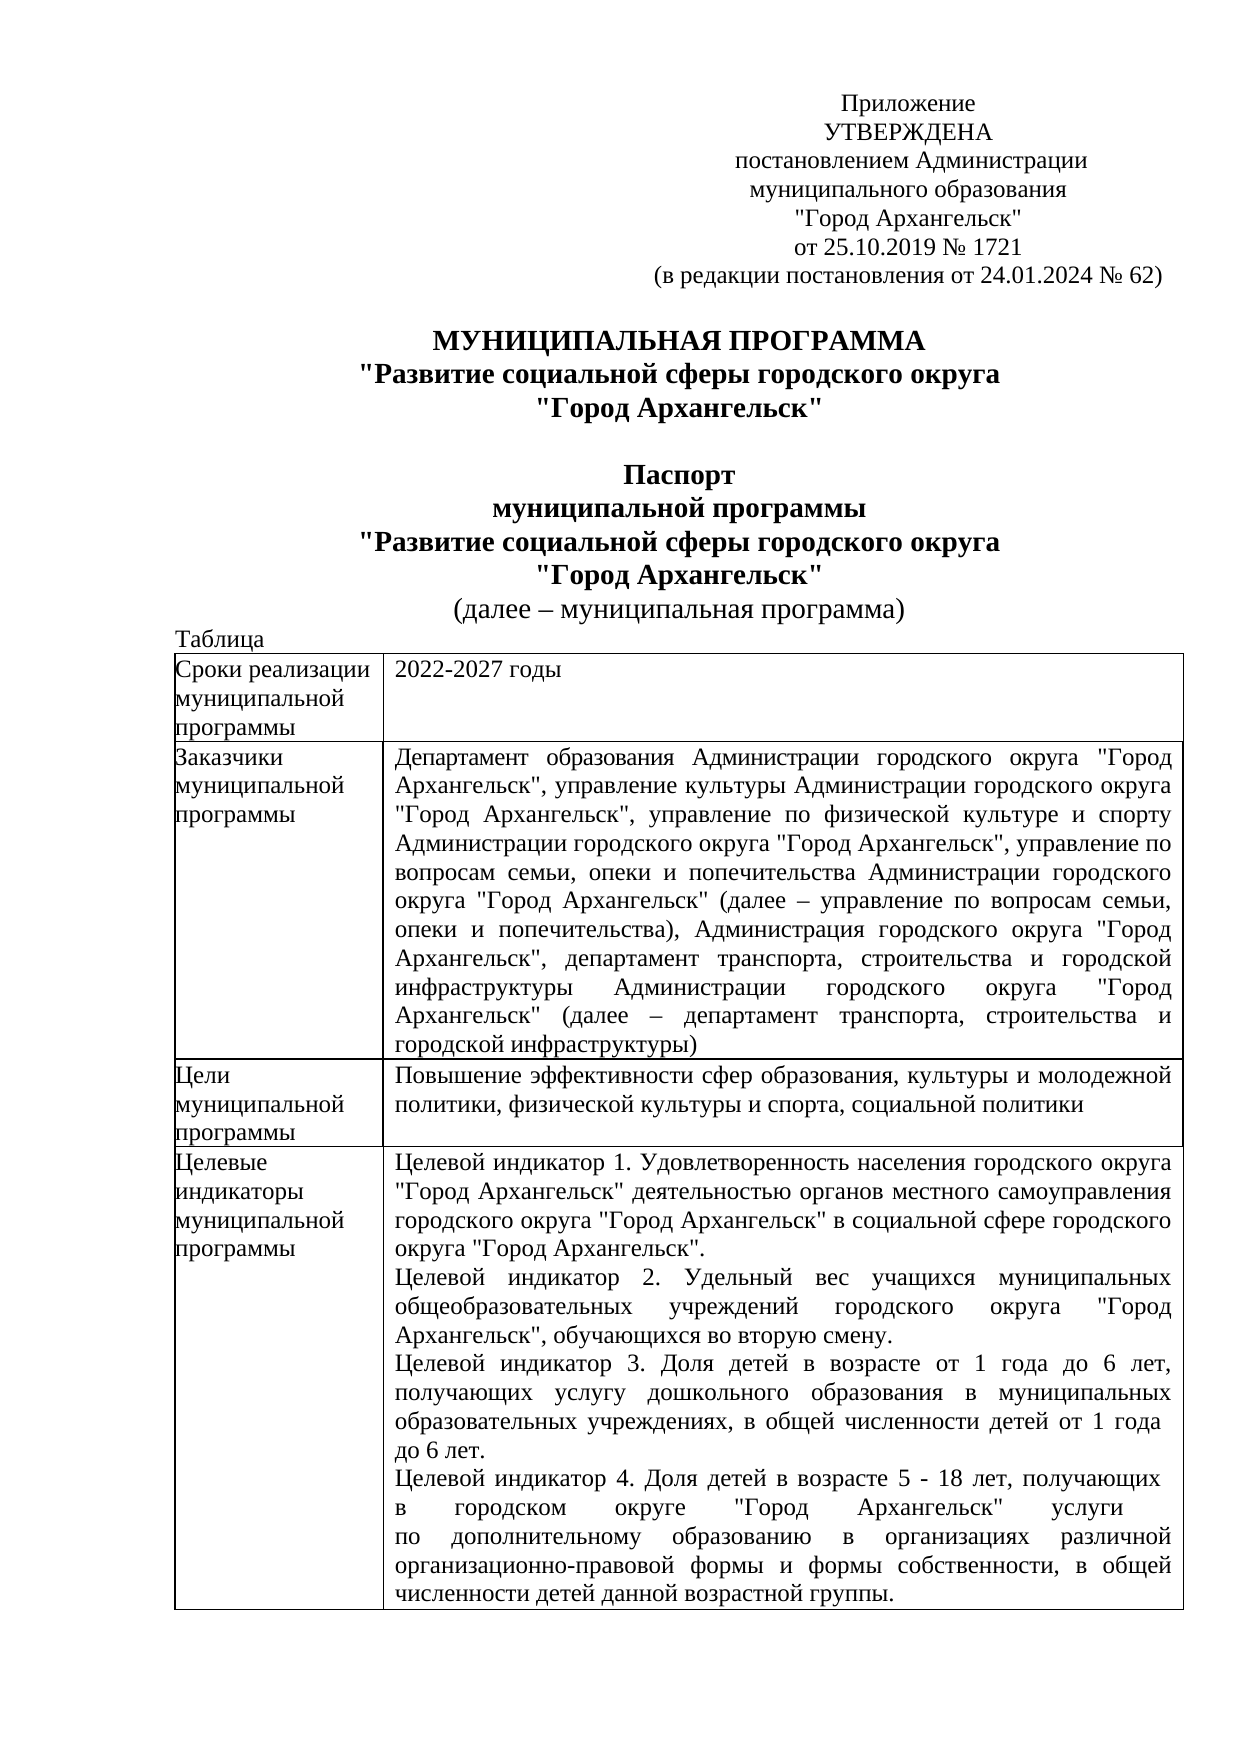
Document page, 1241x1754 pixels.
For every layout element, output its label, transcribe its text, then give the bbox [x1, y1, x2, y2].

text (далее – муниципальная программа) [177, 591, 1181, 624]
text МУНИЦИПАЛЬНАЯ ПРОГРАММА [177, 323, 1181, 356]
text Приложение [635, 88, 1181, 117]
text муниципального образования [635, 174, 1181, 203]
text УТВЕРЖДЕНА [635, 117, 1181, 145]
text от 25.10.2019 № 1721 [635, 232, 1181, 260]
table_cell Целевой индикатор 1. Удовлетворенность населения городского округа "Город Архангельск" деятельностью органов местного самоуправления городского округа "Город Архангельск" в социальной сфере городского округа "Город Архангельск". Целевой индикатор 2. Удельный вес учащихся муниципальных общеобразовательных учреждений городского округа "Город Архангельск", обучающихся во вторую смену. Целевой индикатор 3. Доля детей в возрасте от 1 года до 6 лет, получающих услугу дошкольного образования в муниципальных образовательных учреждениях, в общей численности детей от 1 года до 6 лет. Целевой индикатор 4. Доля детей в возрасте 5 - 18 лет, получающих в городском округе "Город Архангельск" услуги по дополнительному образованию в организациях различной организационно-правовой формы и формы собственности, в общей численности детей данной возрастной группы. [384, 1147, 1183, 1609]
text Паспорт [177, 457, 1181, 490]
table_cell Департамент образования Администрации городского округа "Город Архангельск", управление культуры Администрации городского округа "Город Архангельск", управление по физической культуре и спорту Администрации городского округа "Город Архангельск", управление по вопросам семьи, опеки и попечительства Администрации городского округа "Город Архангельск" (далее – управление по вопросам семьи, опеки и попечительства), Администрация городского округа "Город Архангельск", департамент транспорта, строительства и городской инфраструктуры Администрации городского округа "Город Архангельск" (далее ‒ департамент транспорта, строительства и городской инфраструктуры) [384, 742, 1182, 1058]
text "Город Архангельск" [177, 390, 1181, 423]
text "Город Архангельск" [177, 557, 1181, 591]
table_cell Цели муниципальной программы [176, 1060, 382, 1146]
text муниципальной программы [177, 490, 1181, 524]
text постановлением Администрации [635, 145, 1181, 174]
table_cell 2022-2027 годы [384, 654, 1183, 741]
table_cell Заказчики муниципальной программы [176, 742, 382, 1058]
table_cell Целевые индикаторы муниципальной программы [176, 1147, 383, 1609]
table_cell Повышение эффективности сфер образования, культуры и молодежной политики, физической культуры и спорта, социальной политики [384, 1060, 1182, 1146]
text "Развитие социальной сферы городского округа [177, 356, 1181, 390]
table_cell Сроки реализации муниципальной программы [176, 654, 383, 741]
text (в редакции постановления от 24.01.2024 № 62) [635, 260, 1181, 289]
text "Город Архангельск" [635, 203, 1181, 232]
text "Развитие социальной сферы городского округа [177, 524, 1181, 557]
table_header Таблица [175, 625, 1183, 653]
